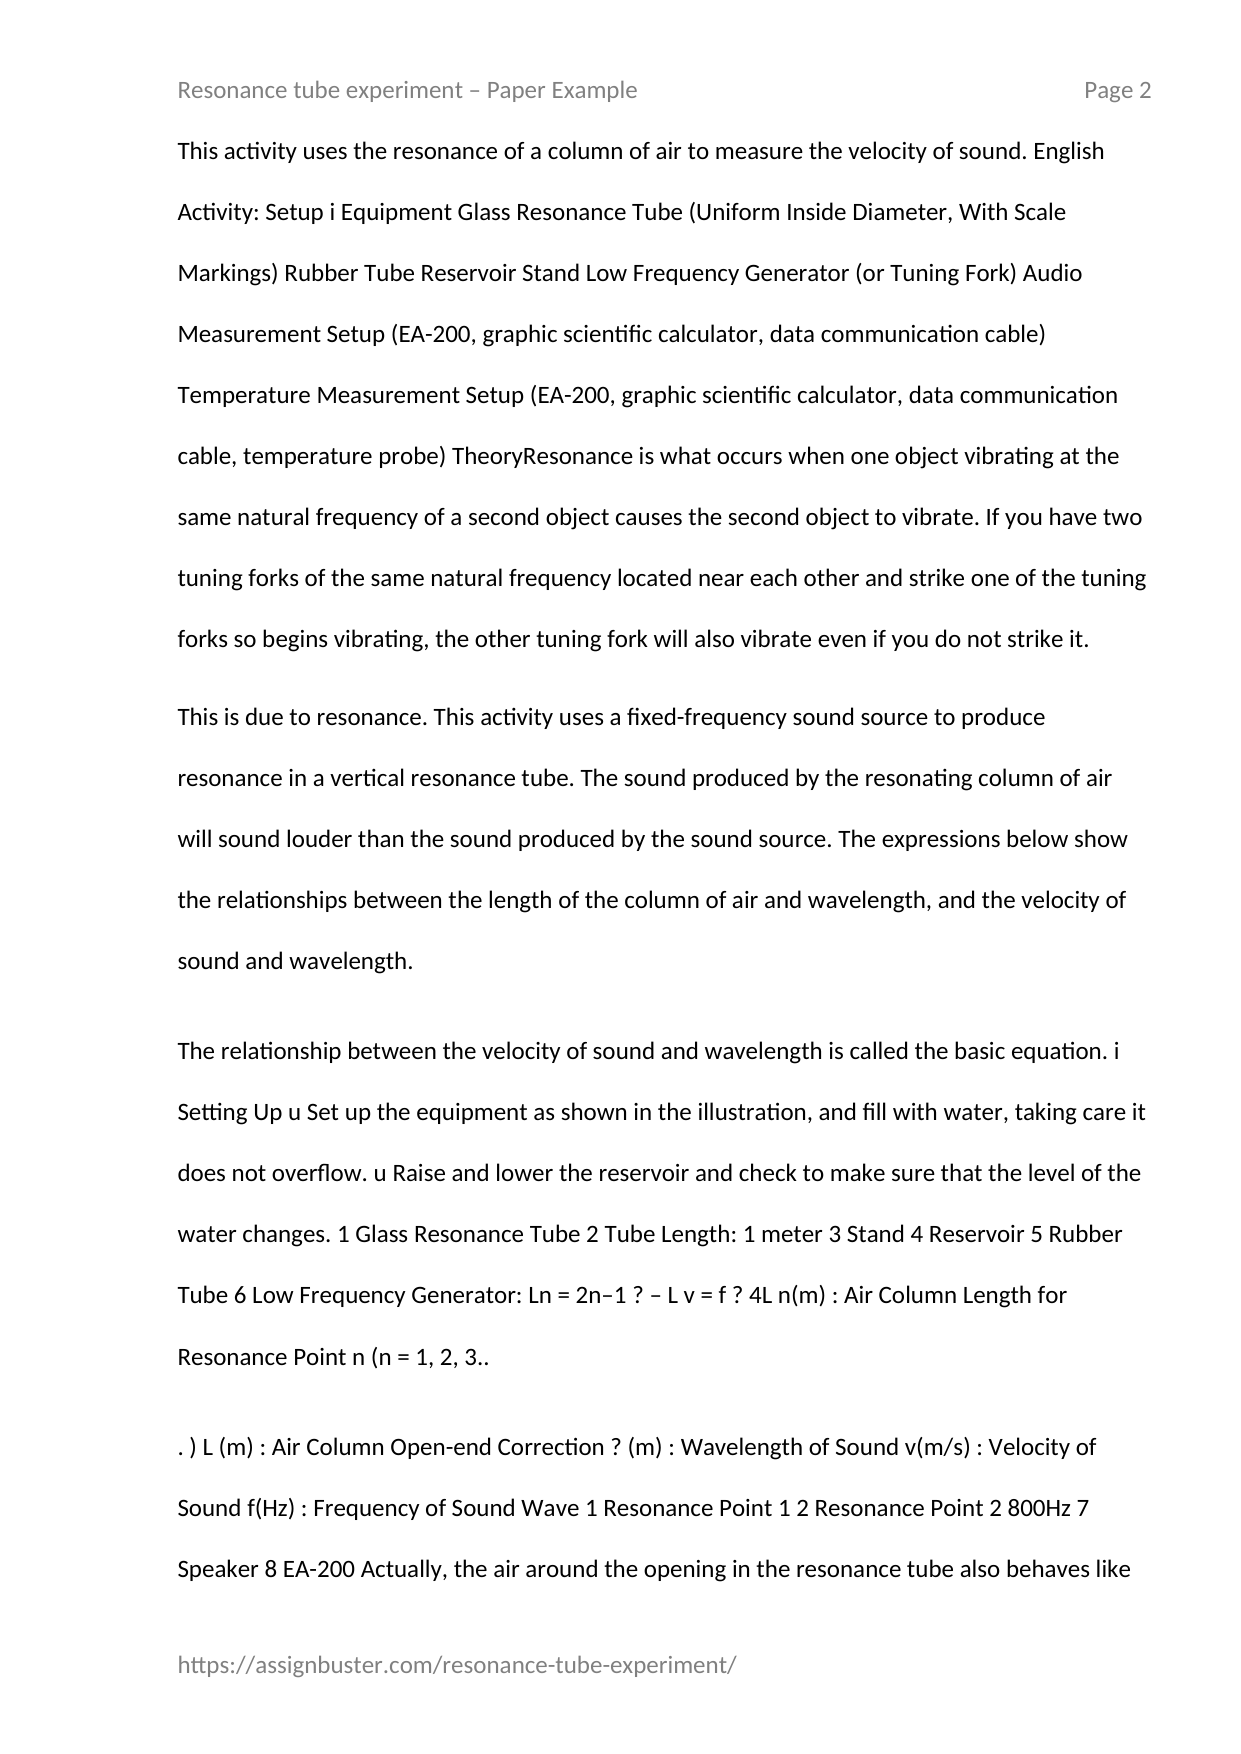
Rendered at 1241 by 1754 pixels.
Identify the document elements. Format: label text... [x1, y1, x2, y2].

text This activity uses the resonance of a column of air to measure the velocity of sound. English Activity: Setup i Equipment Glass Resonance Tube (Uniform Inside Diameter, With Scale Markings) Rubber Tube Reservoir Stand Low Frequency Generator (or Tuning Fork) Audio Measurement Setup (EA-200, graphic scientific calculator, data communication cable) Temperature Measurement Setup (EA-200, graphic scientific calculator, data communication cable, temperature probe) TheoryResonance is what occurs when one object vibrating at the same natural frequency of a second object causes the second object to vibrate. If you have two tuning forks of the same natural frequency located near each other and strike one of the tuning forks so begins vibrating, the other tuning fork will also vibrate even if you do not strike it. [177, 135, 1152, 654]
text The relationship between the velocity of sound and wavelength is called the basic equation. i Setting Up u Set up the equipment as shown in the illustration, and fill with water, taking care it does not overflow. u Raise and lower the reservoir and check to make sure that the level of the water changes. 1 Glass Resonance Tube 2 Tube Length: 1 meter 3 Stand 4 Reservoir 5 Rubber Tube 6 Low Frequency Generator: Ln = 2n–1 ? – L v = f ? 4L n(m) : Air Column Length for Resonance Point n (n = 1, 2, 3.. [177, 1036, 1152, 1371]
text This is due to resonance. This activity uses a fixed-frequency sound source to produce resonance in a vertical resonance tube. The sound produced by the resonating column of air will sound louder than the sound produced by the sound source. The expressions below show the relationships between the length of the column of air and wavelength, and the velocity of sound and wavelength. [177, 701, 1152, 976]
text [177, 1431, 1152, 1584]
